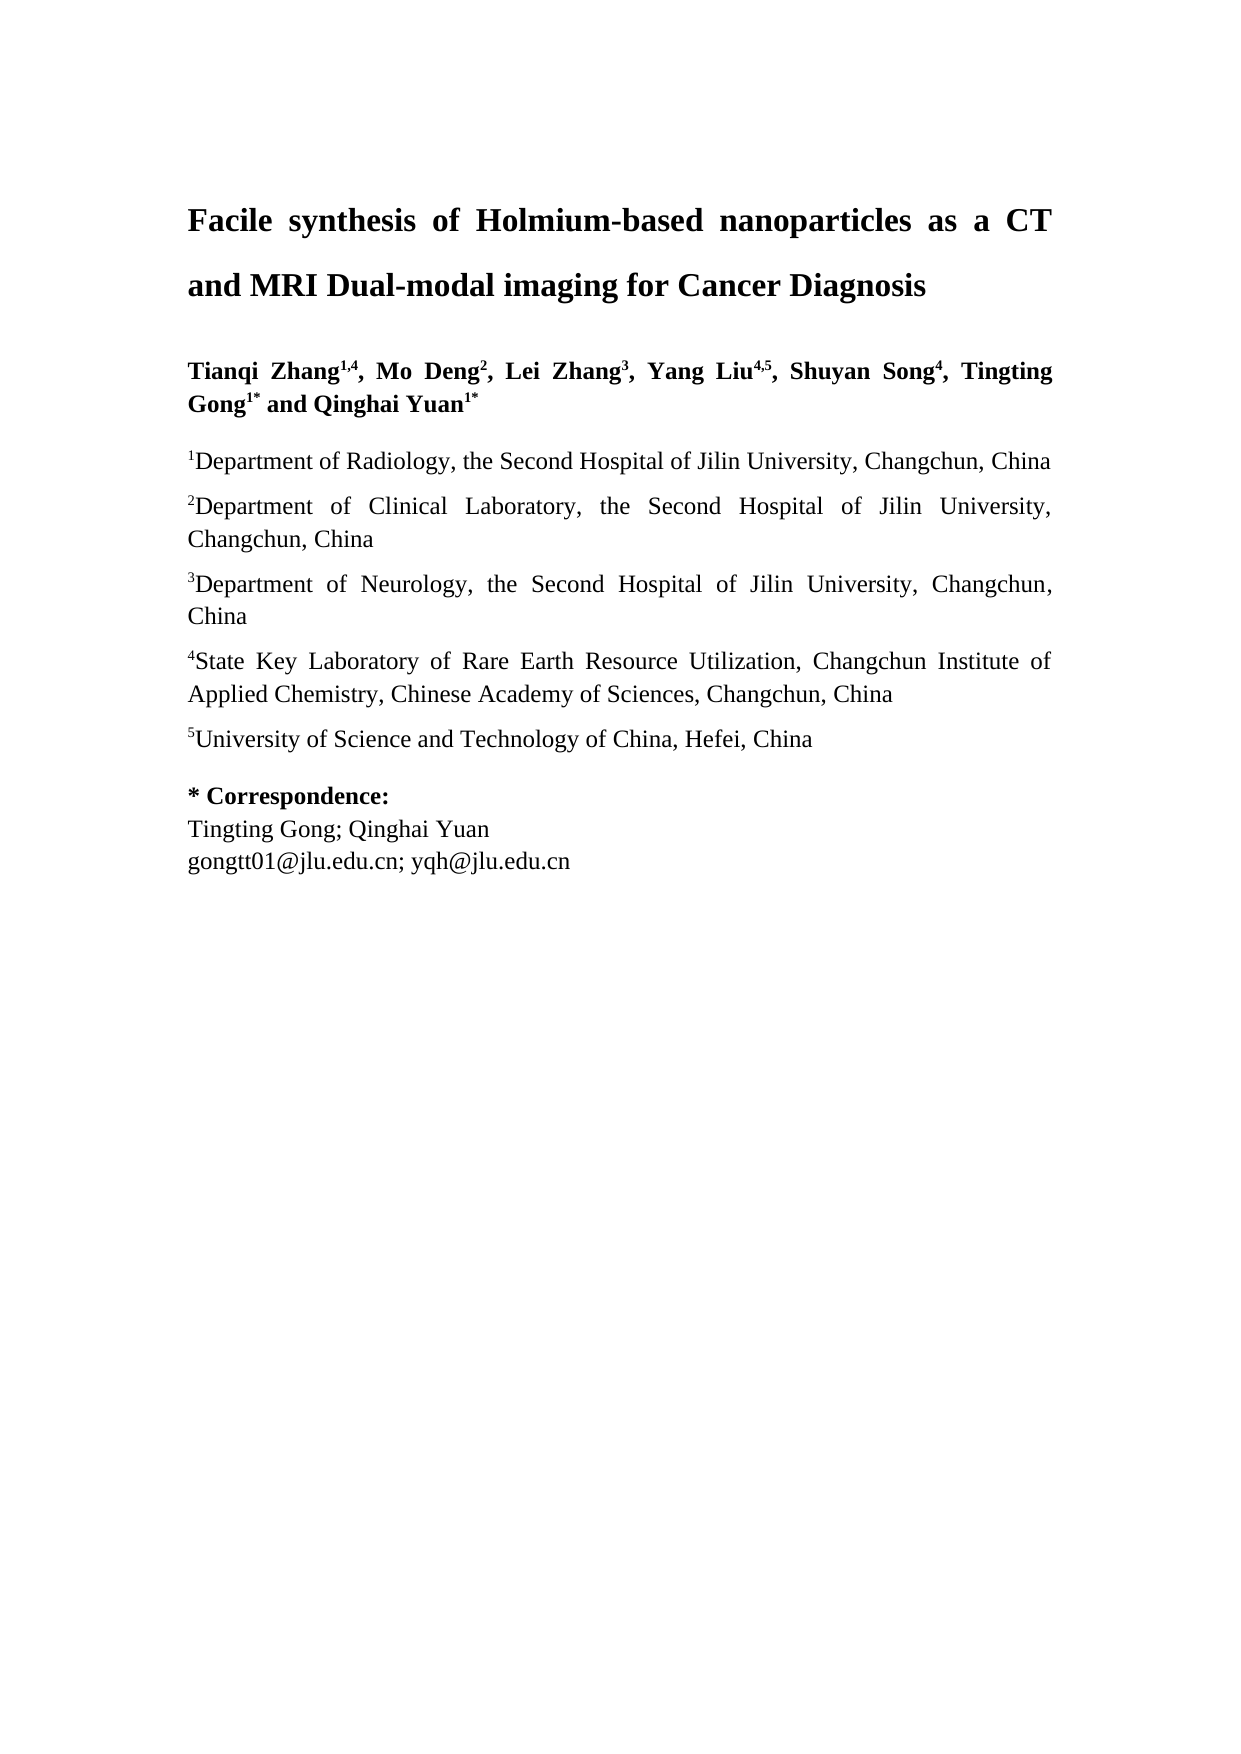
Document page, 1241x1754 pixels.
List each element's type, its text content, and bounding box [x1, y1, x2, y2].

text 5University of Science and Technology of China, Hefei, China [187, 722, 1053, 754]
text Tianqi Zhang1,4, Mo Deng2, Lei Zhang3, Yang Liu4,5, Shuyan Song4, Tingting Gong1* and Qinghai Yuan1* [187, 354, 1053, 419]
text * Correspondence: Tingting Gong; Qinghai Yuan [187, 779, 1053, 844]
text 3Department of Neurology, the Second Hospital of Jilin University, Changchun, China [187, 567, 1053, 632]
text 2Department of Clinical Laboratory, the Second Hospital of Jilin University, Changchun, China [187, 489, 1053, 554]
text Facile synthesis of Holmium-based nanoparticles as a CT and MRI Dual-modal imaging for Cancer Diagnosis [187, 187, 1053, 317]
text 1Department of Radiology, the Second Hospital of Jilin University, Changchun, China [187, 444, 1053, 477]
text gongtt01@jlu.edu.cn; yqh@jlu.edu.cn [187, 844, 1053, 877]
text 4State Key Laboratory of Rare Earth Resource Utilization, Changchun Institute of Applied Chemistry, Chinese Academy of Sciences, Changchun, China [187, 644, 1053, 709]
